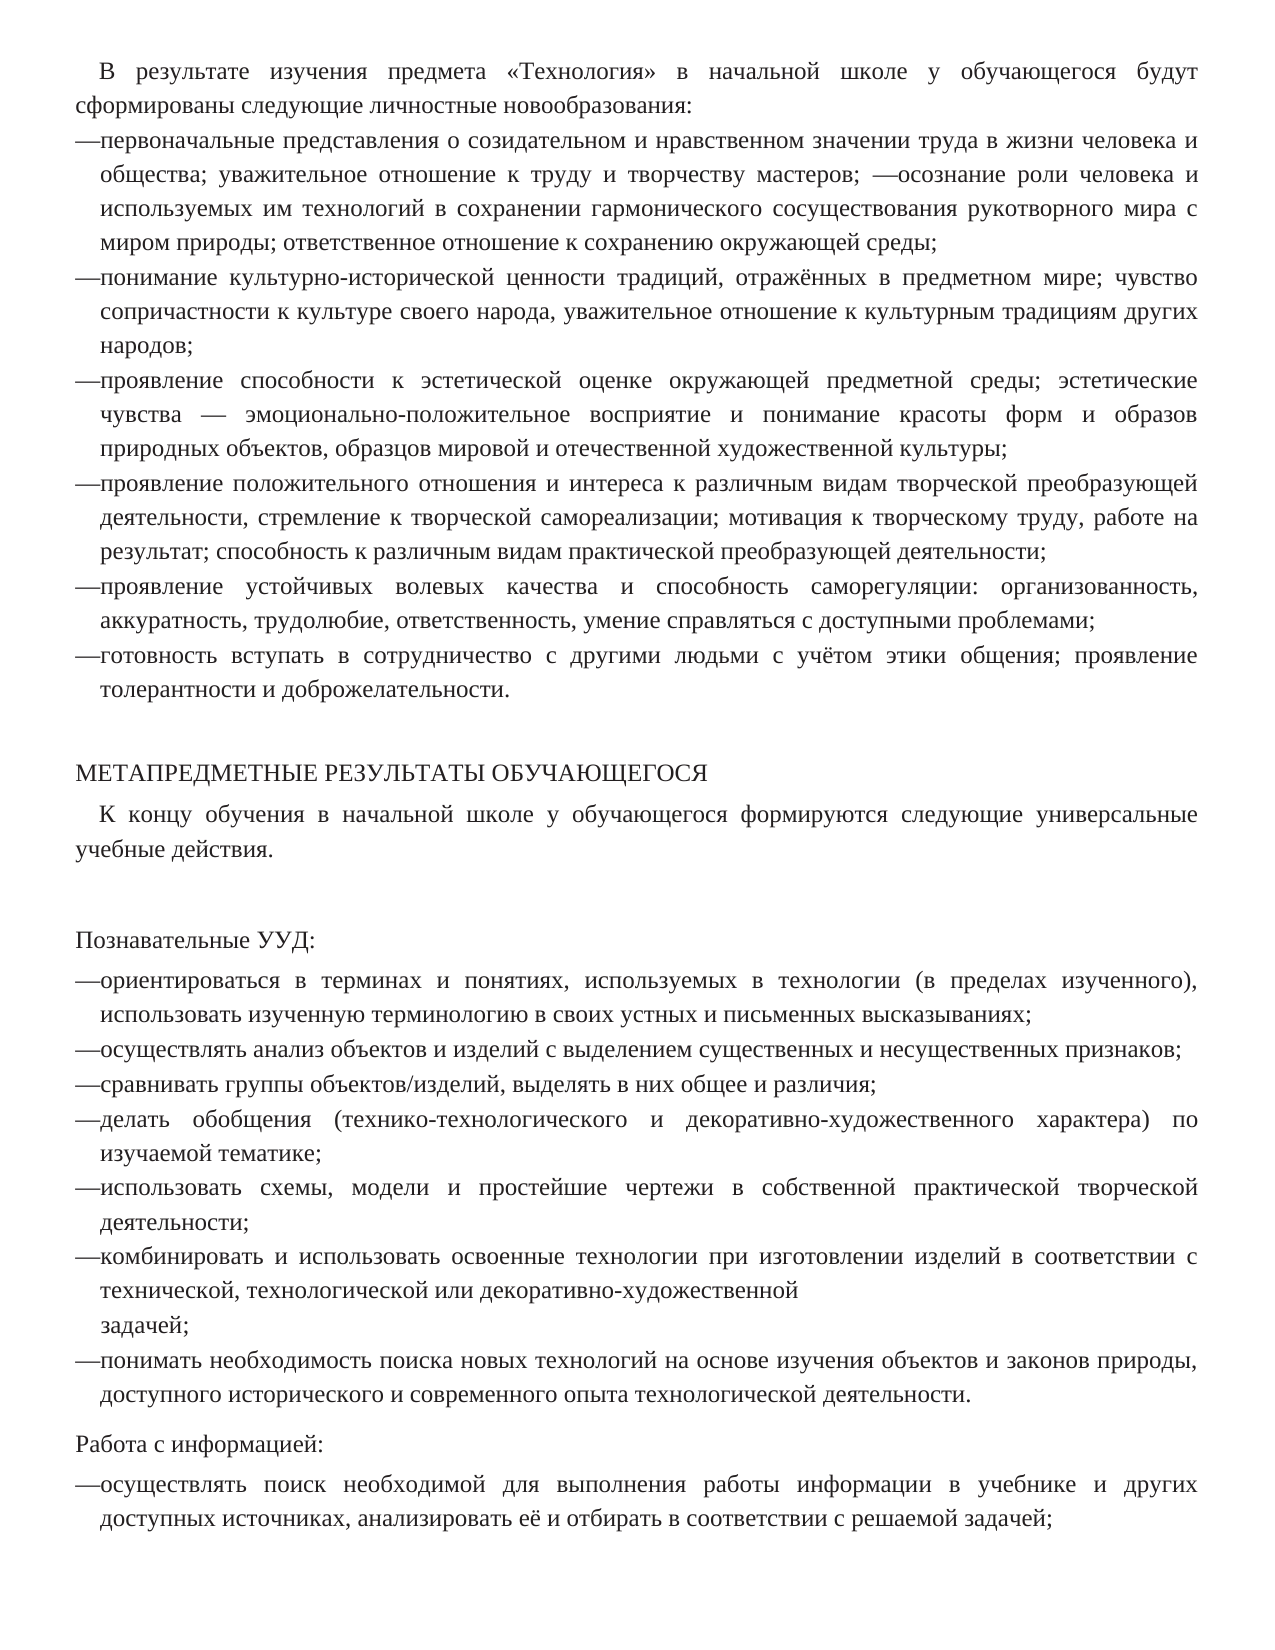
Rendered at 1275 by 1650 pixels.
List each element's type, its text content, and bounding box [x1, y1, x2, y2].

text задачей; [100, 1310, 1199, 1339]
text —готовность вступать в сотрудничество с другими людьми с учётом этики общения; проявление толерантности и доброжелательности. [75, 640, 1199, 703]
text —проявление положительного отношения и интереса к различным видам творческой преобразующей деятельности, стремление к творческой самореализации; мотивация к творческому труду, работе на результат; способность к различным видам практической преобразующей деятельности; [75, 468, 1199, 565]
text В результате изучения предмета «Технология» в начальной школе у обучающегося будут сформированы следующие личностные новообразования: [75, 56, 1199, 119]
text —проявление устойчивых волевых качества и способность саморегуляции: организованность, аккуратность, трудолюбие, ответственность, умение справляться с доступными проблемами; [75, 571, 1199, 634]
text Работа с информацией: [75, 1429, 1199, 1458]
text —ориентироваться в терминах и понятиях, используемых в технологии (в пределах изученного), использовать изученную терминологию в своих устных и письменных высказываниях; [75, 965, 1199, 1028]
text —первоначальные представления о созидательном и нравственном значении труда в жизни человека и общества; уважительное отношение к труду и творчеству мастеров; —осознание роли человека и используемых им технологий в сохранении гармонического сосуществования рукотворного мира с миром природы; ответственное отношение к сохранению окружающей среды; [75, 125, 1199, 256]
text —проявление способности к эстетической оценке окружающей предметной среды; эстетические чувства — эмоционально-положительное восприятие и понимание красоты форм и образов природных объектов, образцов мировой и отечественной художественной культуры; [75, 365, 1199, 462]
text —сравнивать группы объектов/изделий, выделять в них общее и различия; [75, 1069, 1199, 1098]
text —использовать схемы, модели и простейшие чертежи в собственной практической творческой деятельности; [75, 1172, 1199, 1235]
text —понимание культурно-исторической ценности традиций, отражённых в предметном мире; чувство сопричастности к культуре своего народа, уважительное отношение к культурным традициям других народов; [75, 262, 1199, 359]
text —осуществлять поиск необходимой для выполнения работы информации в учебнике и других доступных источниках, анализировать её и отбирать в соответствии с решаемой задачей; [75, 1469, 1199, 1532]
text —делать обобщения (технико-технологического и декоративно-художественного характера) по изучаемой тематике; [75, 1104, 1199, 1167]
text К концу обучения в начальной школе у обучающегося формируются следующие универсальные учебные действия. [75, 799, 1199, 862]
text —комбинировать и использовать освоенные технологии при изготовлении изделий в соответствии с технической, технологической или декоративно-художественной [75, 1241, 1199, 1304]
text Познавательные УУД: [75, 925, 1199, 953]
text —осуществлять анализ объектов и изделий с выделением существенных и несущественных признаков; [75, 1034, 1199, 1063]
text МЕТАПРЕДМЕТНЫЕ РЕЗУЛЬТАТЫ ОБУЧАЮЩЕГОСЯ [75, 758, 1199, 787]
text —понимать необходимость поиска новых технологий на основе изучения объектов и законов природы, доступного исторического и современного опыта технологической деятельности. [75, 1345, 1199, 1408]
